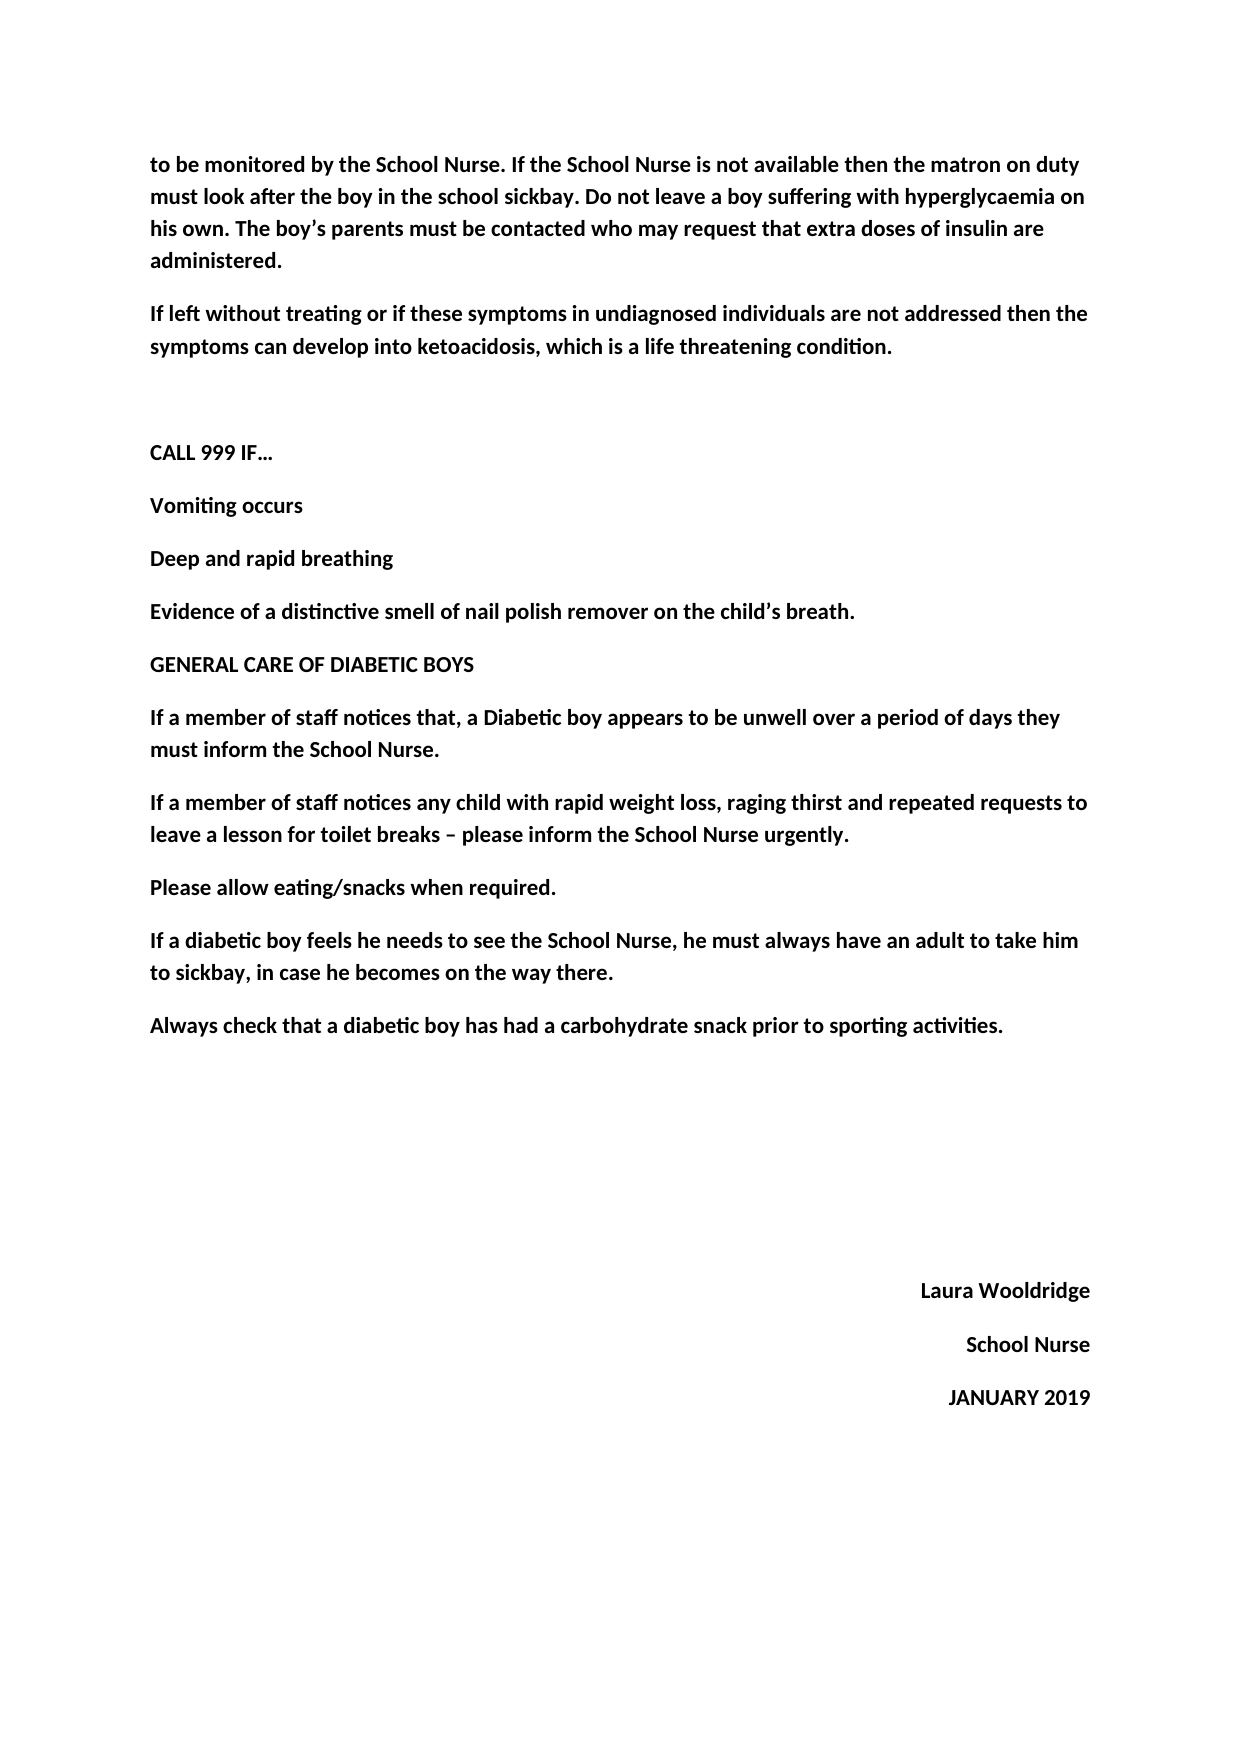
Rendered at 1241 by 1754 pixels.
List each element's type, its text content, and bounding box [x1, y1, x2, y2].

text If a member of staff notices any child with rapid weight loss, raging thirst and repeated requests to leave a lesson for toilet breaks – please inform the School Nurse urgently. [150, 788, 1090, 848]
text School Nurse [150, 1330, 1090, 1358]
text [150, 150, 1090, 274]
text Laura Wooldridge [150, 1277, 1090, 1305]
text If left without treating or if these symptoms in undiagnosed individuals are not addressed then the symptoms can develop into ketoacidosis, which is a life threatening condition. [150, 299, 1090, 360]
text If a diabetic boy feels he needs to see the School Nurse, he must always have an adult to take him to sickbay, in case he becomes on the way there. [150, 926, 1090, 987]
text Evidence of a distinctive smell of nail polish remover on the child’s breath. [150, 597, 1090, 625]
text If a member of staff notices that, a Diabetic boy appears to be unwell over a period of days they must inform the School Nurse. [150, 703, 1090, 763]
text Please allow eating/snacks when required. [150, 873, 1090, 901]
text GENERAL CARE OF DIABETIC BOYS [150, 650, 1090, 678]
text Always check that a diabetic boy has had a carbohydrate snack prior to sporting activities. [150, 1012, 1090, 1039]
text CALL 999 IF… [150, 438, 1090, 466]
text JANUARY 2019 [150, 1383, 1090, 1411]
text Vomiting occurs [150, 491, 1090, 519]
text Deep and rapid breathing [150, 544, 1090, 572]
